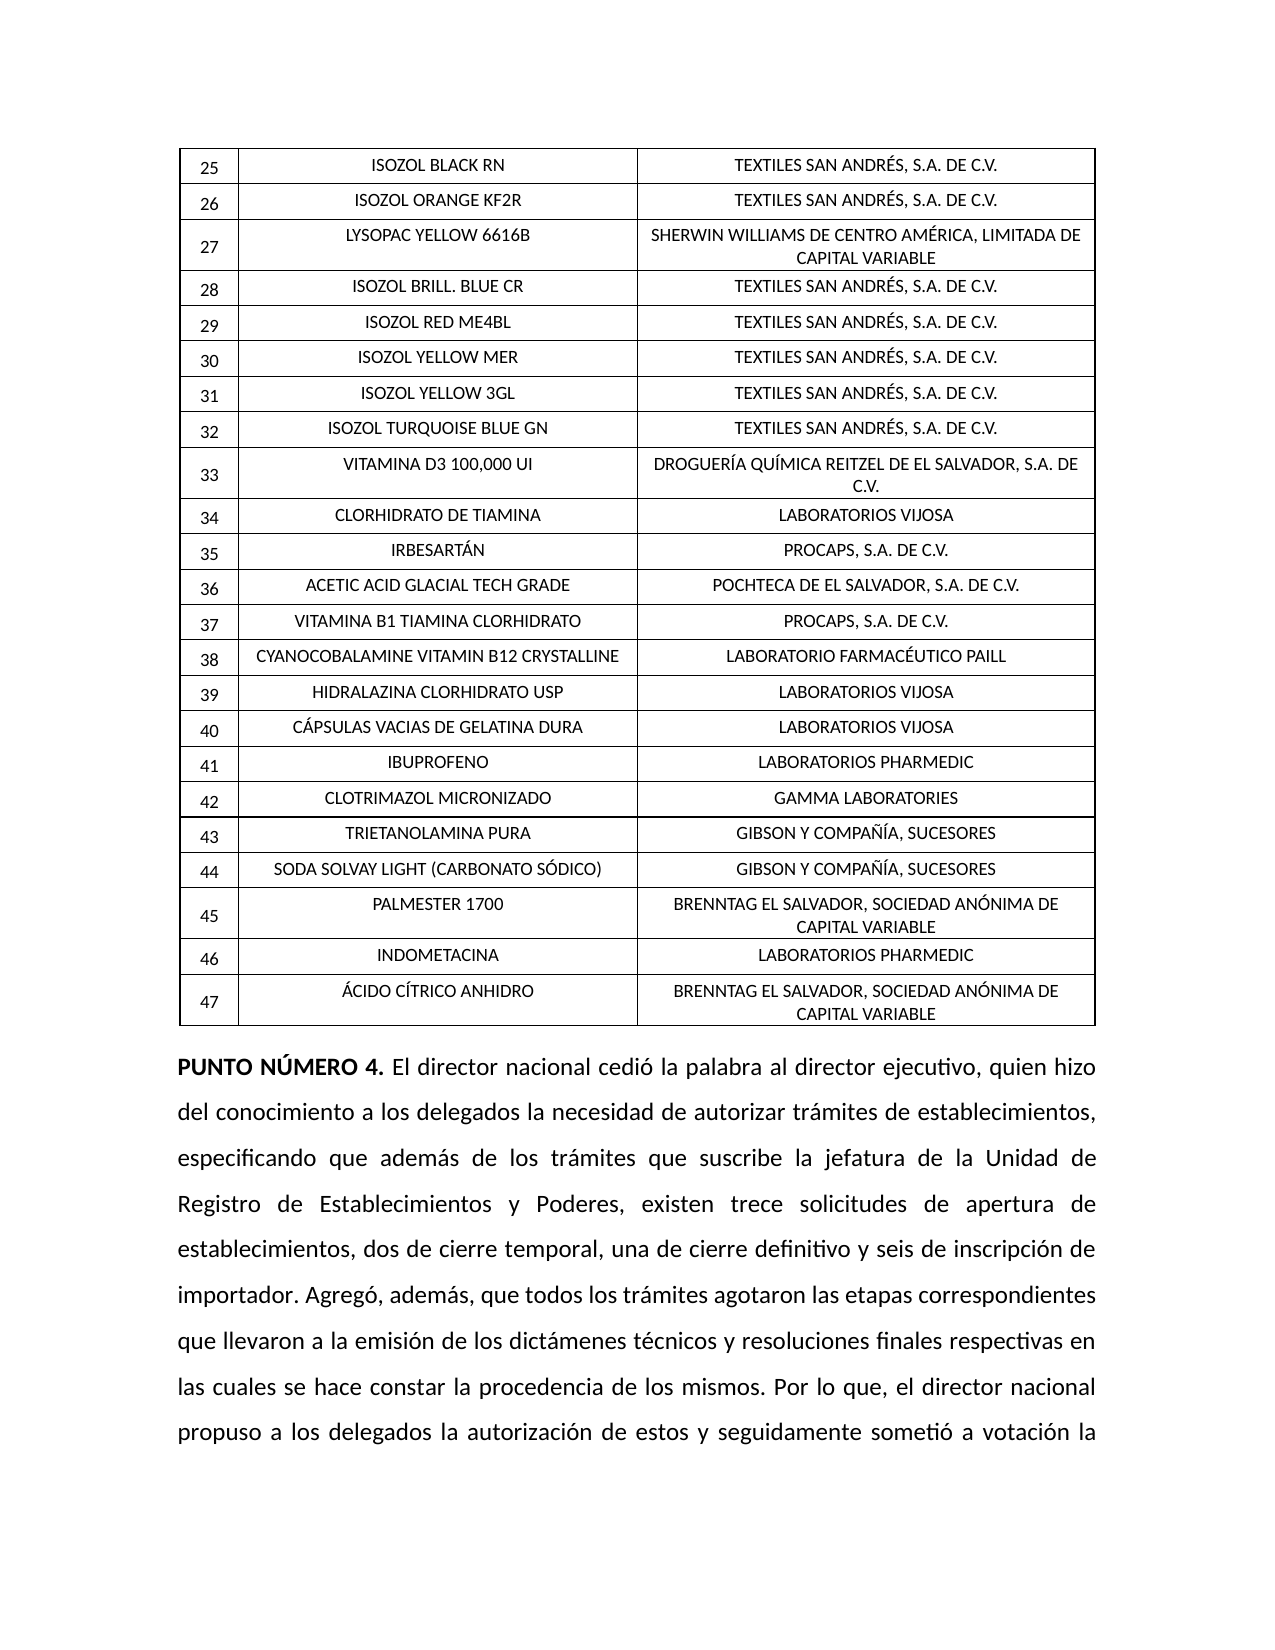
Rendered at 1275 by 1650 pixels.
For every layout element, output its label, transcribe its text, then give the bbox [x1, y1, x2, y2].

table_cell ACETIC ACID GLACIAL TECH GRADE [239, 570, 637, 604]
table_cell PROCAPS, S.A. DE C.V. [638, 534, 1094, 568]
table_cell LABORATORIOS VIJOSA [638, 676, 1094, 710]
table_cell CLOTRIMAZOL MICRONIZADO [239, 782, 637, 816]
table_cell 40 [181, 711, 238, 746]
table_cell TEXTILES SAN ANDRÉS, S.A. DE C.V. [638, 306, 1094, 340]
table_cell 32 [181, 412, 238, 447]
table_cell 28 [181, 271, 238, 305]
table_cell IRBESARTÁN [239, 534, 637, 568]
table_cell TEXTILES SAN ANDRÉS, S.A. DE C.V. [638, 412, 1094, 447]
table_cell SODA SOLVAY LIGHT (CARBONATO SÓDICO) [239, 853, 637, 887]
table_cell LABORATORIO FARMACÉUTICO PAILL [638, 640, 1094, 675]
table_cell GIBSON Y COMPAÑÍA, SUCESORES [638, 853, 1094, 887]
table_cell ISOZOL RED ME4BL [239, 306, 637, 340]
table_cell 47 [181, 975, 238, 1025]
table_cell TRIETANOLAMINA PURA [239, 818, 637, 852]
table_cell ISOZOL YELLOW 3GL [239, 377, 637, 411]
table_cell ISOZOL ORANGE KF2R [239, 184, 637, 218]
table_cell 27 [181, 220, 238, 269]
table_cell 39 [181, 676, 238, 710]
table_cell 46 [181, 939, 238, 974]
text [177, 1051, 1098, 1447]
table_cell 37 [181, 605, 238, 639]
table_cell IBUPROFENO [239, 747, 637, 781]
table_cell LABORATORIOS VIJOSA [638, 711, 1094, 746]
table_cell PROCAPS, S.A. DE C.V. [638, 605, 1094, 639]
table_cell 33 [181, 448, 238, 498]
table_cell CÁPSULAS VACIAS DE GELATINA DURA [239, 711, 637, 746]
table_cell GAMMA LABORATORIES [638, 782, 1094, 816]
table_cell 45 [181, 888, 238, 938]
table_cell SHERWIN WILLIAMS DE CENTRO AMÉRICA, LIMITADA DE CAPITAL VARIABLE [638, 220, 1094, 269]
table_cell TEXTILES SAN ANDRÉS, S.A. DE C.V. [638, 149, 1094, 183]
table_cell VITAMINA B1 TIAMINA CLORHIDRATO [239, 605, 637, 639]
table_cell 38 [181, 640, 238, 675]
table_cell 42 [181, 782, 238, 816]
table_cell TEXTILES SAN ANDRÉS, S.A. DE C.V. [638, 184, 1094, 218]
table_cell LABORATORIOS PHARMEDIC [638, 939, 1094, 974]
table_cell INDOMETACINA [239, 939, 637, 974]
table_cell 29 [181, 306, 238, 340]
table_cell 31 [181, 377, 238, 411]
table_cell ÁCIDO CÍTRICO ANHIDRO [239, 975, 637, 1025]
table_cell 26 [181, 184, 238, 218]
table_cell ISOZOL BLACK RN [239, 149, 637, 183]
table_cell PALMESTER 1700 [239, 888, 637, 938]
table_cell LABORATORIOS VIJOSA [638, 499, 1094, 533]
table_cell HIDRALAZINA CLORHIDRATO USP [239, 676, 637, 710]
table_cell TEXTILES SAN ANDRÉS, S.A. DE C.V. [638, 271, 1094, 305]
table_cell POCHTECA DE EL SALVADOR, S.A. DE C.V. [638, 570, 1094, 604]
table_cell 34 [181, 499, 238, 533]
table_cell 30 [181, 341, 238, 376]
table_cell 25 [181, 149, 238, 183]
table_cell CYANOCOBALAMINE VITAMIN B12 CRYSTALLINE [239, 640, 637, 675]
table_cell 44 [181, 853, 238, 887]
table_cell VITAMINA D3 100,000 UI [239, 448, 637, 498]
table_cell ISOZOL TURQUOISE BLUE GN [239, 412, 637, 447]
table_cell BRENNTAG EL SALVADOR, SOCIEDAD ANÓNIMA DE CAPITAL VARIABLE [638, 975, 1094, 1025]
table_cell LYSOPAC YELLOW 6616B [239, 220, 637, 269]
table_cell LABORATORIOS PHARMEDIC [638, 747, 1094, 781]
table_cell ISOZOL YELLOW MER [239, 341, 637, 376]
table_cell GIBSON Y COMPAÑÍA, SUCESORES [638, 818, 1094, 852]
table_cell ISOZOL BRILL. BLUE CR [239, 271, 637, 305]
table_cell CLORHIDRATO DE TIAMINA [239, 499, 637, 533]
table_cell BRENNTAG EL SALVADOR, SOCIEDAD ANÓNIMA DE CAPITAL VARIABLE [638, 888, 1094, 938]
table_cell TEXTILES SAN ANDRÉS, S.A. DE C.V. [638, 377, 1094, 411]
table_cell 35 [181, 534, 238, 568]
table_cell 43 [181, 818, 238, 852]
table_cell DROGUERÍA QUÍMICA REITZEL DE EL SALVADOR, S.A. DE C.V. [638, 448, 1094, 498]
table_cell 41 [181, 747, 238, 781]
table_cell TEXTILES SAN ANDRÉS, S.A. DE C.V. [638, 341, 1094, 376]
table_cell 36 [181, 570, 238, 604]
